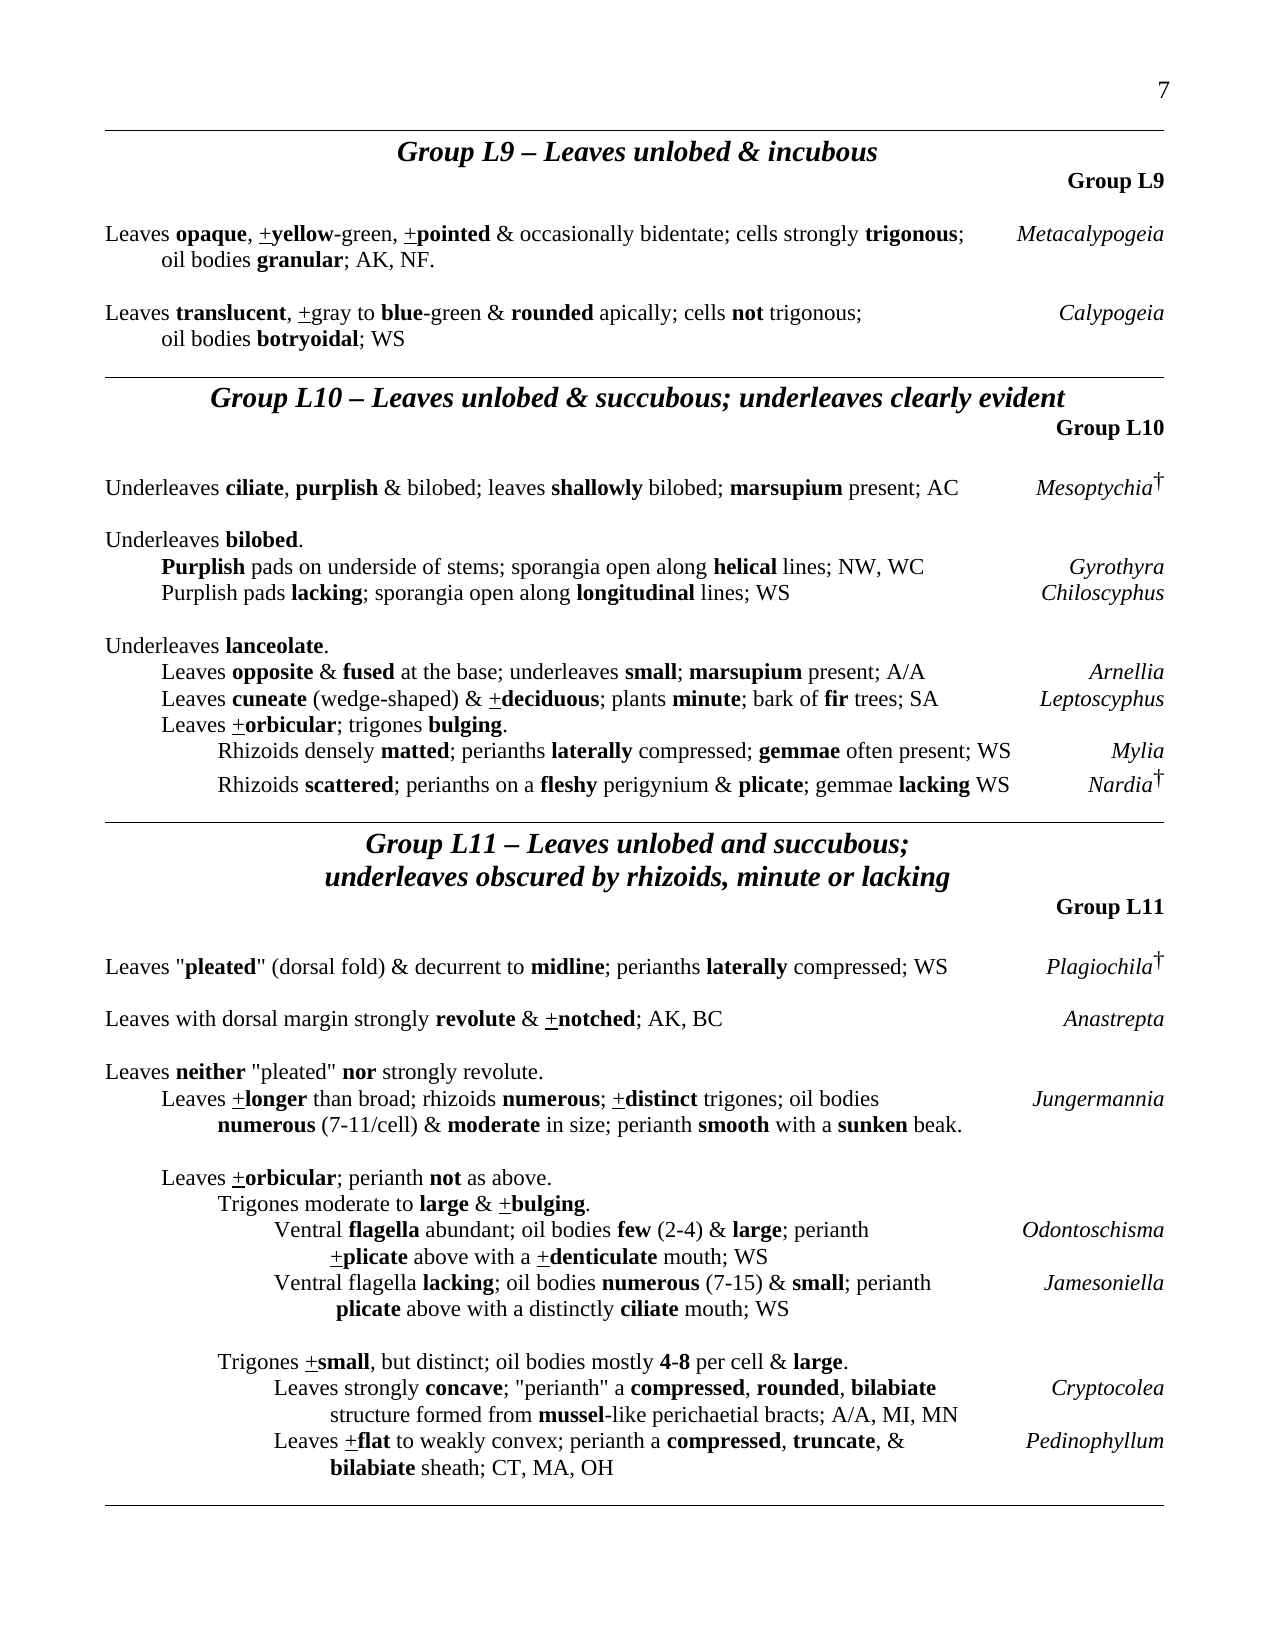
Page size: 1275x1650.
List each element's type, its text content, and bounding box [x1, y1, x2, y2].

text Trigones moderate to large & +bulging. [105, 1190, 1170, 1216]
text Leaves translucent, +gray to blue-green & rounded apically; cells not trigonous; Calypogeia [105, 299, 1170, 325]
text Leaves strongly concave; "perianth" a compressed, rounded, bilabiate Cryptocolea [105, 1374, 1170, 1401]
text Group L11 [105, 893, 1170, 919]
text Underleaves bilobed. [105, 527, 1170, 553]
text underleaves obscured by rhizoids, minute or lacking [105, 859, 1170, 893]
text oil bodies granular; AK, NF. [105, 246, 1170, 273]
text Leaves +longer than broad; rhizoids numerous; +distinct trigones; oil bodies Jungermannia [105, 1084, 1170, 1111]
text Group L11 – Leaves unlobed and succubous; [105, 826, 1170, 859]
text Leaves opposite & fused at the base; underleaves small; marsupium present; A/A Arnellia [105, 658, 1170, 685]
text Ventral flagella abundant; oil bodies few (2-4) & large; perianth Odontoschisma [105, 1216, 1170, 1243]
text Underleaves lanceolate. [105, 632, 1170, 658]
text plicate above with a distinctly ciliate mouth; WS [105, 1295, 1170, 1322]
text Leaves cuneate (wedge-shaped) & +deciduous; plants minute; bark of fir trees; SA Leptoscyphus [105, 685, 1170, 711]
text bilabiate sheath; CT, MA, OH [105, 1453, 1170, 1480]
text Purplish pads on underside of stems; sporangia open along helical lines; NW, WC Gyrothyra [105, 553, 1170, 579]
text Leaves neither "pleated" nor strongly revolute. [105, 1058, 1170, 1084]
text Leaves opaque, +yellow-green, +pointed & occasionally bidentate; cells strongly trigonous; Metacalypogeia [105, 220, 1170, 246]
text Rhizoids scattered; perianths on a fleshy perigynium & plicate; gemmae lacking WS Nardia† [105, 764, 1170, 797]
text Leaves +flat to weakly convex; perianth a compressed, truncate, & Pedinophyllum [105, 1427, 1170, 1453]
text Group L10 – Leaves unlobed & succubous; underleaves clearly evident [105, 381, 1170, 414]
text Purplish pads lacking; sporangia open along longitudinal lines; WS Chiloscyphus [105, 579, 1170, 606]
text Group L9 – Leaves unlobed & incubous [105, 134, 1170, 167]
text Leaves +orbicular; trigones bulging. [105, 711, 1170, 737]
text Leaves +orbicular; perianth not as above. [105, 1164, 1170, 1190]
text Rhizoids densely matted; perianths laterally compressed; gemmae often present; WS Mylia [105, 737, 1170, 764]
text structure formed from mussel-like perichaetial bracts; A/A, MI, MN [105, 1401, 1170, 1427]
text numerous (7-11/cell) & moderate in size; perianth smooth with a sunken beak. [105, 1111, 1170, 1137]
text oil bodies botryoidal; WS [105, 325, 1170, 352]
text Ventral flagella lacking; oil bodies numerous (7-15) & small; perianth Jamesoniella [105, 1269, 1170, 1295]
text Group L10 [105, 414, 1170, 440]
text Leaves "pleated" (dorsal fold) & decurrent to midline; perianths laterally compressed; WS Plagiochila† [105, 946, 1170, 979]
text Group L9 [105, 167, 1170, 194]
text Trigones +small, but distinct; oil bodies mostly 4-8 per cell & large. [105, 1348, 1170, 1374]
text +plicate above with a +denticulate mouth; WS [105, 1243, 1170, 1269]
text Leaves with dorsal margin strongly revolute & +notched; AK, BC Anastrepta [105, 1006, 1170, 1032]
text Underleaves ciliate, purplish & bilobed; leaves shallowly bilobed; marsupium present; AC Mesoptychia† [105, 467, 1170, 500]
